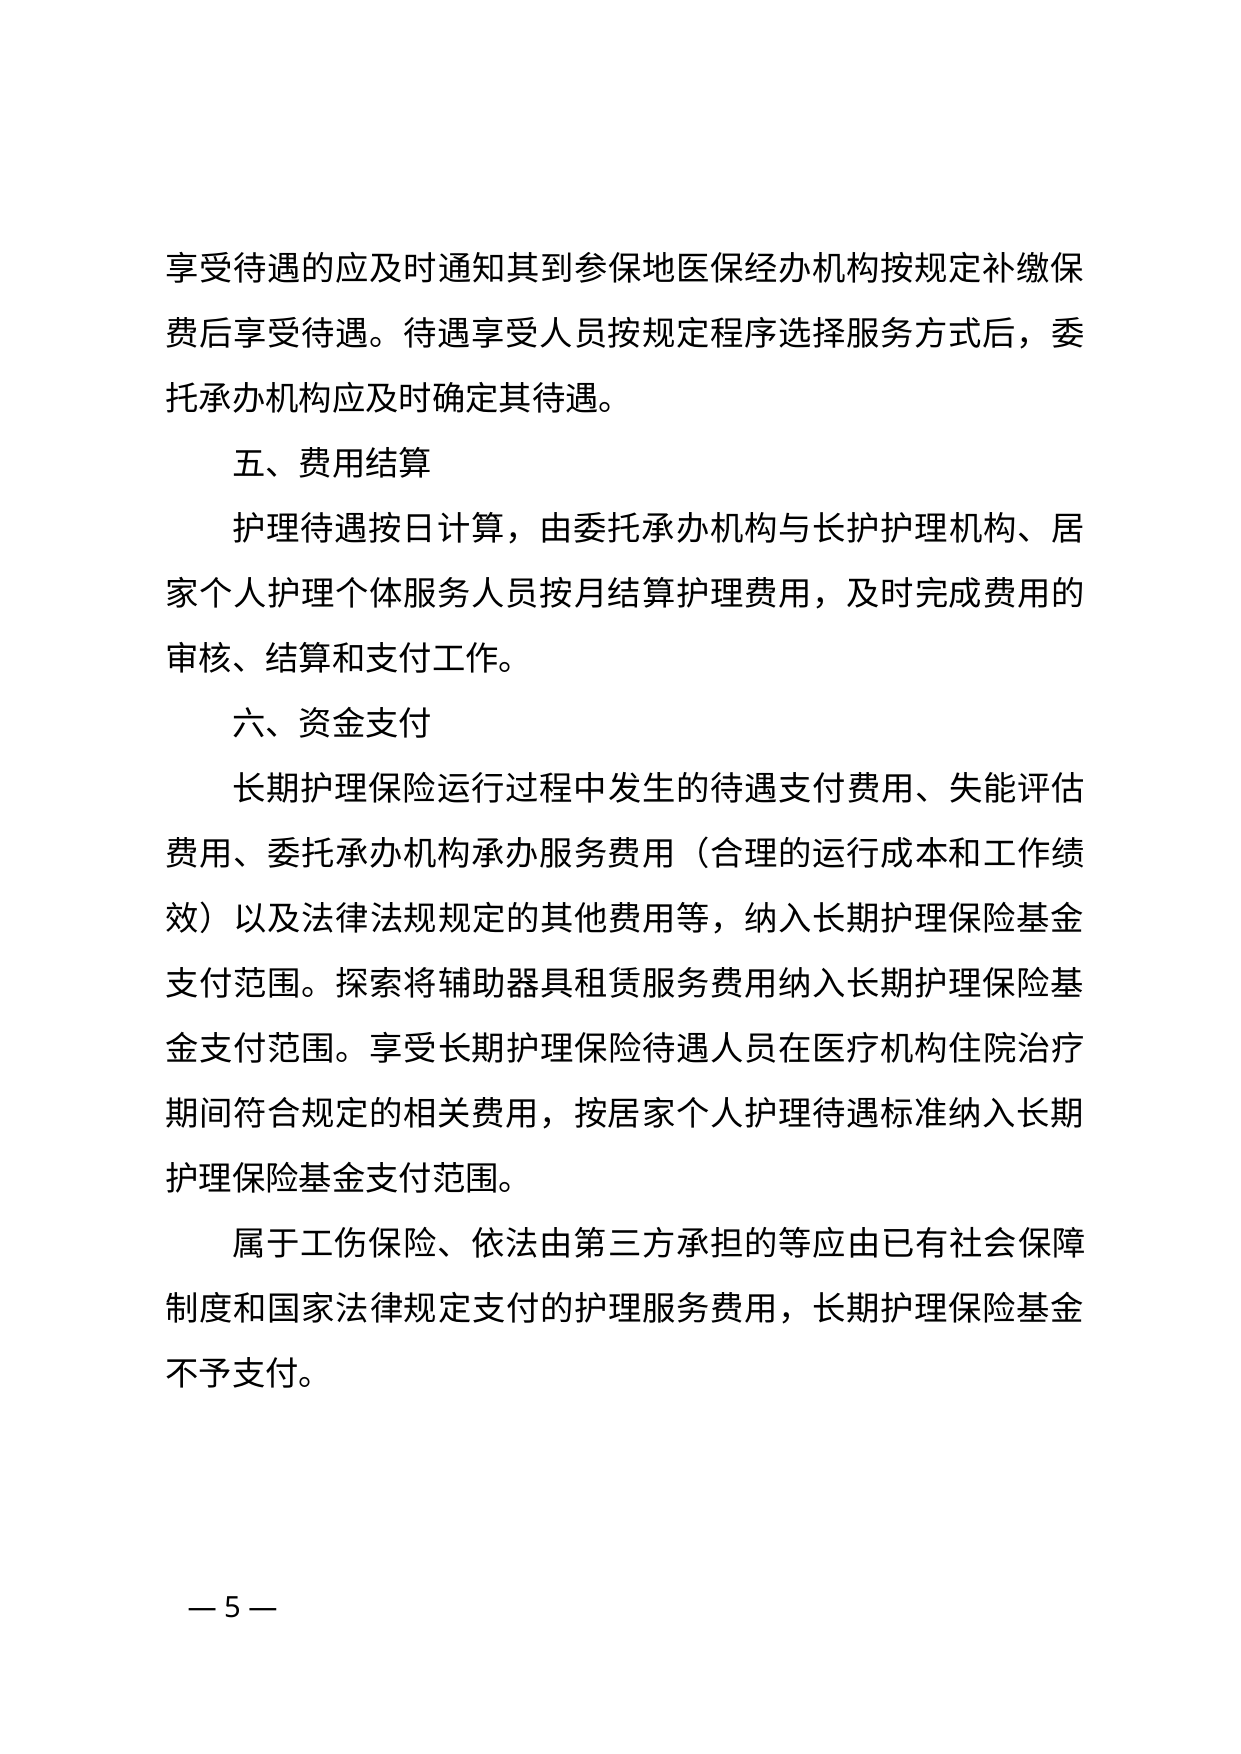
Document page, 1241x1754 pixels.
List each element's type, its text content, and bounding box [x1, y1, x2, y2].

text 六、资金支付 [165, 688, 1087, 753]
text 长期护理保险运行过程中发生的待遇支付费用、失能评估费用、委托承办机构承办服务费用（合理的运行成本和工作绩效）以及法律法规规定的其他费用等，纳入长期护理保险基金支付范围。探索将辅助器具租赁服务费用纳入长期护理保险基金支付范围。享受长期护理保险待遇人员在医疗机构住院治疗期间符合规定的相关费用，按居家个人护理待遇标准纳入长期护理保险基金支付范围。 [165, 753, 1087, 1208]
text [165, 233, 1087, 428]
text 属于工伤保险、依法由第三方承担的等应由已有社会保障制度和国家法律规定支付的护理服务费用，长期护理保险基金不予支付。 [165, 1208, 1087, 1403]
text 五、费用结算 [165, 428, 1087, 493]
text 护理待遇按日计算，由委托承办机构与长护护理机构、居家个人护理个体服务人员按月结算护理费用，及时完成费用的审核、结算和支付工作。 [165, 493, 1087, 688]
